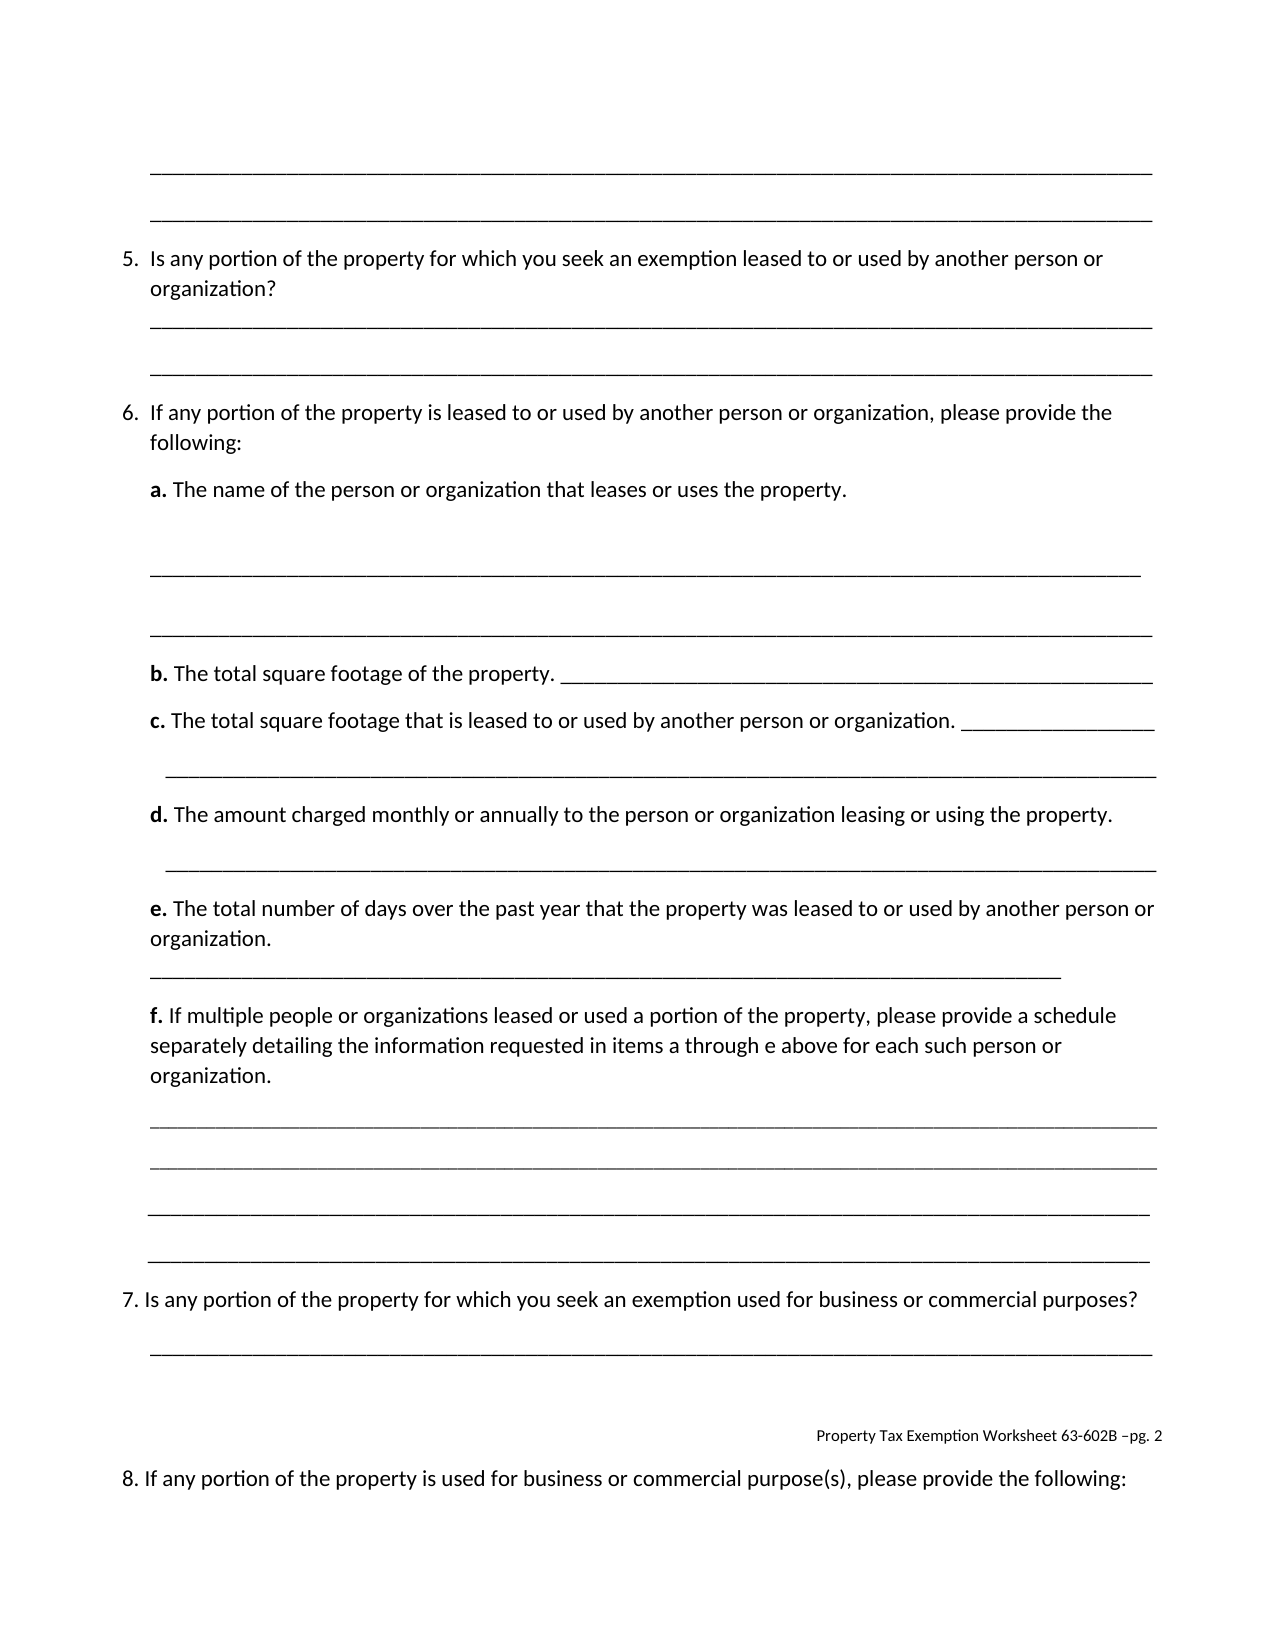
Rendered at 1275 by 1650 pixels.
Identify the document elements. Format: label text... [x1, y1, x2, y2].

text 6. If any portion of the property is leased to or used by another person or organization, please provide the following: [122, 398, 1162, 456]
text Property Tax Exemption Worksheet 63-602B –pg. 2 [150, 1425, 1162, 1446]
text a. The name of the person or organization that leases or uses the property. [150, 475, 1162, 503]
text _______________________________________________________________________________________ [150, 847, 1162, 875]
text 5. Is any portion of the property for which you seek an exemption leased to or used by another person or organization? ________________________________________________________________________________________ [122, 244, 1162, 332]
text _______________________________________________________________________________________ [150, 753, 1162, 781]
text ____________________________________________________________________________________________________________ [150, 1108, 1162, 1131]
text 8. If any portion of the property is used for business or commercial purpose(s), please provide the following: [122, 1464, 1162, 1492]
text 7. Is any portion of the property for which you seek an exemption used for business or commercial purposes? [122, 1285, 1162, 1313]
text ________________________________________________________________________________________ [122, 1238, 1162, 1266]
text f. If multiple people or organizations leased or used a portion of the property, please provide a schedule separately detailing the information requested in items a through e above for each such person or organization. [150, 1001, 1162, 1089]
text c. The total square footage that is leased to or used by another person or organization. _________________ [150, 706, 1162, 734]
text ________________________________________________________________________________________ [150, 1332, 1162, 1360]
text ________________________________________________________________________________________ [150, 351, 1162, 379]
text e. The total number of days over the past year that the property was leased to or used by another person or organization. ________________________________________________________________________________ [150, 894, 1162, 982]
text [150, 150, 1162, 178]
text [150, 197, 1162, 225]
text d. The amount charged monthly or annually to the person or organization leasing or using the property. [150, 800, 1162, 828]
text ____________________________________________________________________________________________________________ [150, 1150, 1162, 1173]
text ________________________________________________________________________________________ [122, 1191, 1162, 1219]
text b. The total square footage of the property. ____________________________________________________ [150, 659, 1162, 687]
text _______________________________________________________________________________________ ________________________________________________________________________________________ [150, 522, 1162, 641]
